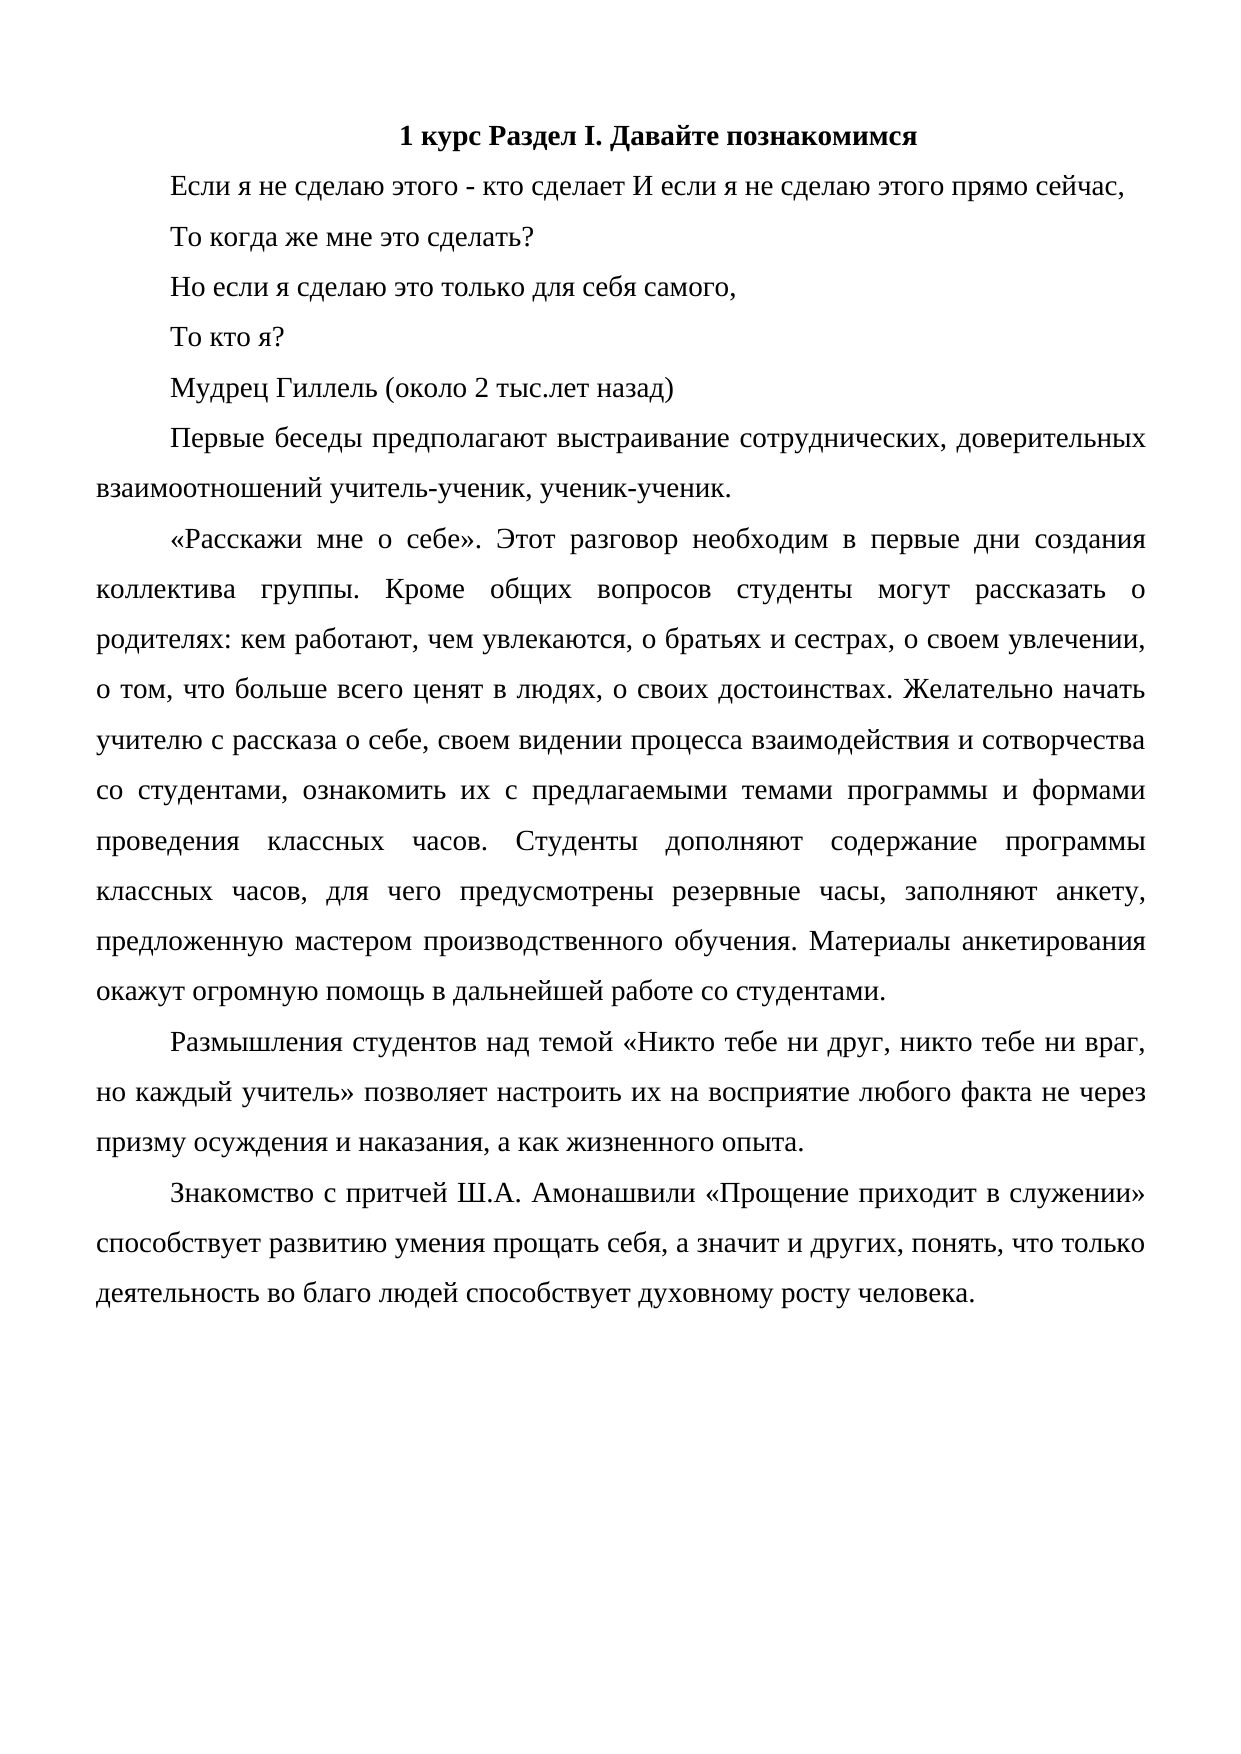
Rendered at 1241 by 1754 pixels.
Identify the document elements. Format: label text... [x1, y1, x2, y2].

text Знакомство с притчей Ш.А. Амонашвили «Прощение приходит в служении» способствует развитию умения прощать себя, а значит и других, понять, что только деятельность во благо людей способствует духовному росту человека. [96, 1175, 1147, 1309]
text Если я не сделаю этого - кто сделает И если я не сделаю этого прямо сейчас, [96, 168, 1147, 202]
text То кто я? [96, 319, 1147, 353]
text То когда же мне это сделать? [96, 219, 1147, 252]
text Первые беседы предполагают выстраивание сотруднических, доверительных взаимоотношений учитель-ученик, ученик-ученик. [96, 420, 1147, 504]
text Но если я сделаю это только для себя самого, [96, 269, 1147, 303]
text Мудрец Гиллель (около 2 тыс.лет назад) [96, 370, 1147, 403]
text «Расскажи мне о себе». Этот разговор необходим в первые дни создания коллектива группы. Кроме общих вопросов студенты могут рассказать о родителях: кем работают, чем увлекаются, о братьях и сестрах, о своем увлечении, о том, что больше всего ценят в людях, о своих достоинствах. Желательно начать учителю с рассказа о себе, своем видении процесса взаимодействия и сотворчества со студентами, ознакомить их с предлагаемыми темами программы и формами проведения классных часов. Студенты дополняют содержание программы классных часов, для чего предусмотрены резервные часы, заполняют анкету, предложенную мастером производственного обучения. Материалы анкетирования окажут огромную помощь в дальнейшей работе со студентами. [96, 521, 1147, 1007]
text Размышления студентов над темой «Никто тебе ни друг, никто тебе ни враг, но каждый учитель» позволяет настроить их на восприятие любого факта не через призму осуждения и наказания, а как жизненного опыта. [96, 1024, 1147, 1158]
text 1 курс Раздел I. Давайте познакомимся [96, 118, 1147, 152]
